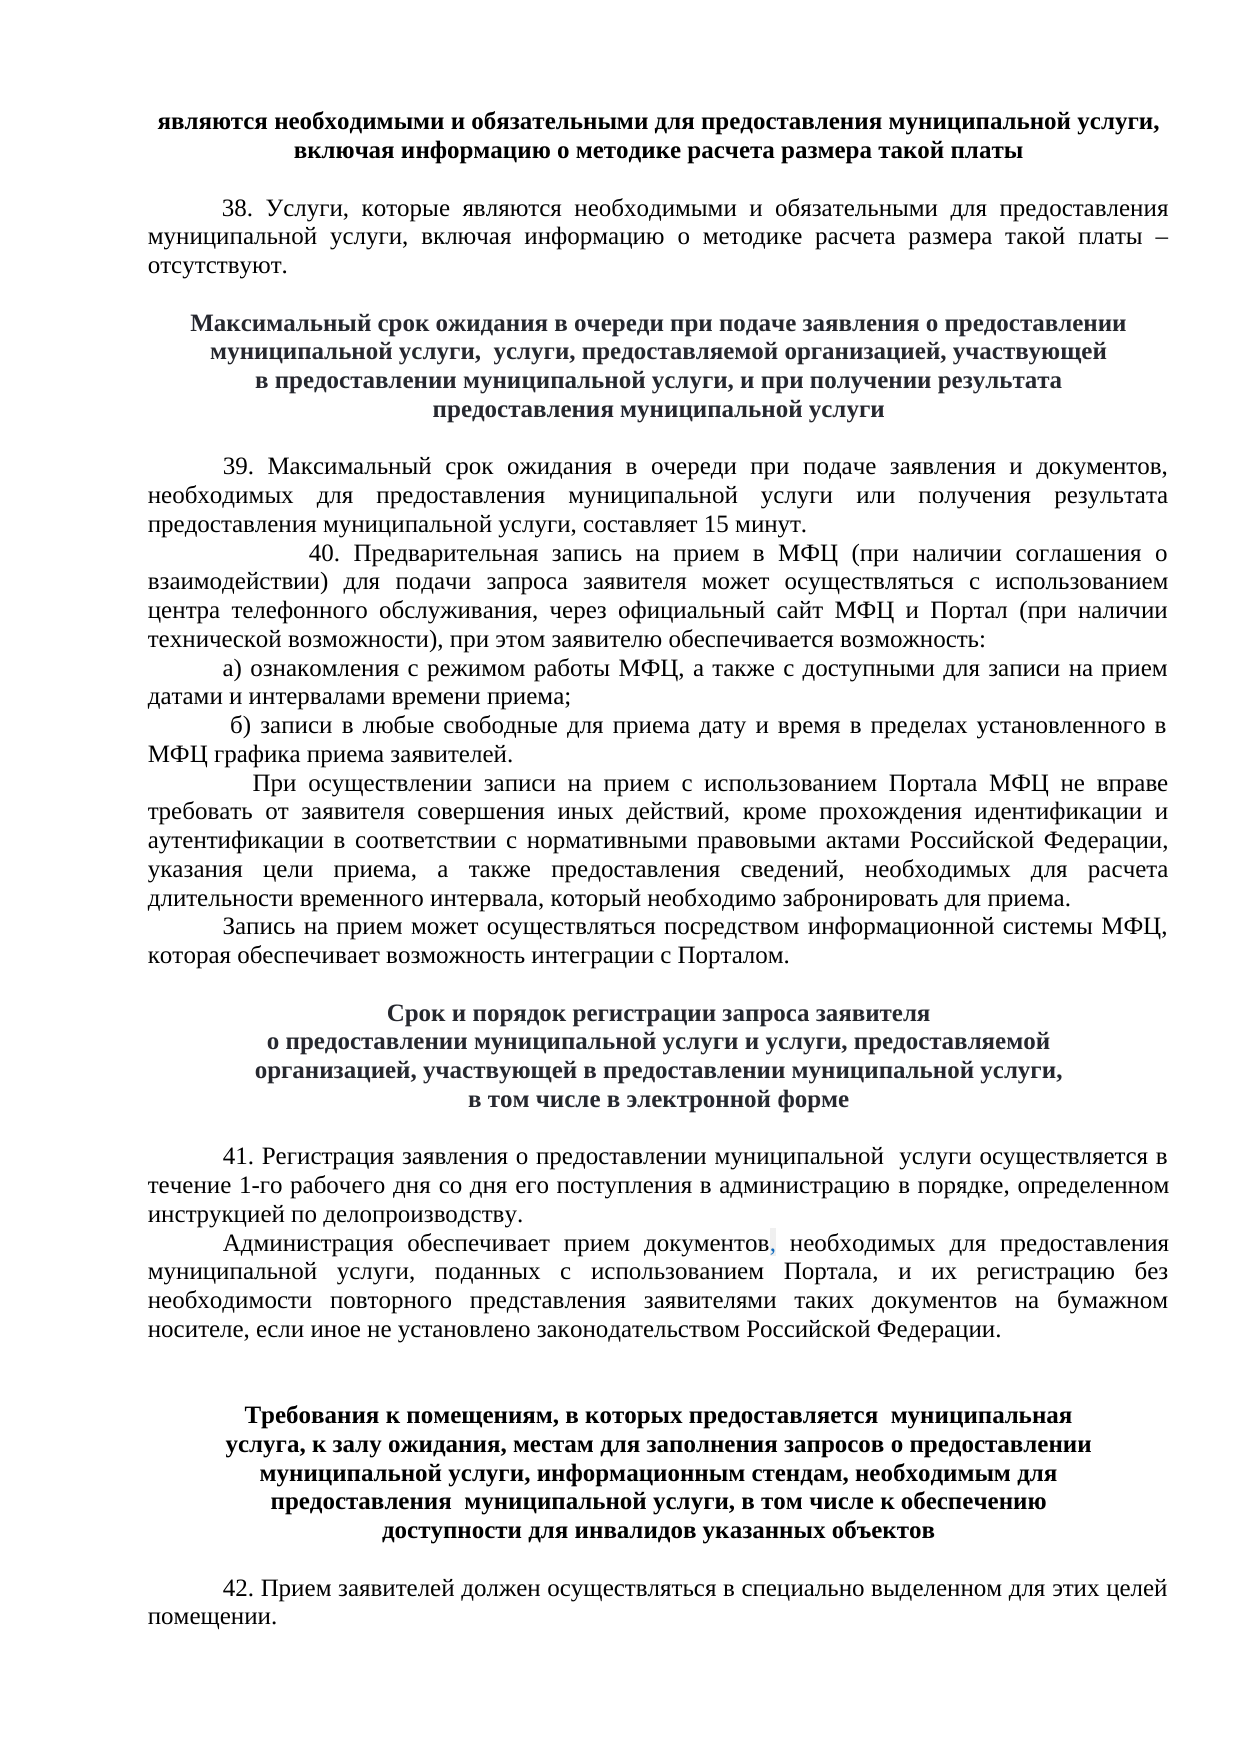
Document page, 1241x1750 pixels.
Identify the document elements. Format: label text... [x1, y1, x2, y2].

subtitle в предоставлении муниципальной услуги, и при получении результата [148, 365, 1169, 394]
text предоставления муниципальной услуги, в том числе к обеспечению [148, 1486, 1169, 1515]
text 41. Регистрация заявления о предоставлении муниципальной услуги осуществляется в течение 1-го рабочего дня со дня его поступления в администрацию в порядке, определенном инструкцией по делопроизводству. [148, 1141, 1169, 1228]
text Запись на прием может осуществляться посредством информационной системы МФЦ, которая обеспечивает возможность интеграции с Порталом. [148, 911, 1169, 969]
text 39. Максимальный срок ожидания в очереди при подаче заявления и документов, необходимых для предоставления муниципальной услуги или получения результата предоставления муниципальной услуги, составляет 15 минут. [148, 451, 1169, 538]
text Администрация обеспечивает прием документов, необходимых для предоставления муниципальной услуги, поданных с использованием Портала, и их регистрацию без необходимости повторного представления заявителями таких документов на бумажном носителе, если иное не установлено законодательством Российской Федерации. [148, 1228, 1169, 1343]
text а) ознакомления с режимом работы МФЦ, а также с доступными для записи на прием датами и интервалами времени приема; [148, 653, 1169, 710]
text При осуществлении записи на прием с использованием Портала МФЦ не вправе требовать от заявителя совершения иных действий, кроме прохождения идентификации и аутентификации в соответствии с нормативными правовыми актами Российской Федерации, указания цели приема, а также предоставления сведений, необходимых для расчета длительности временного интервала, который необходимо забронировать для приема. [148, 768, 1169, 911]
subtitle Максимальный срок ожидания в очереди при подаче заявления о предоставлении муниципальной услуги, услуги, предоставляемой организацией, участвующей [148, 308, 1169, 365]
text 42. Прием заявителей должен осуществляться в специально выделенном для этих целей помещении. [148, 1573, 1169, 1630]
text Требования к помещениям, в которых предоставляется муниципальная [148, 1400, 1169, 1429]
text доступности для инвалидов указанных объектов [148, 1515, 1169, 1544]
text в том числе в электронной форме [148, 1084, 1169, 1113]
text услуга, к залу ожидания, местам для заполнения запросов о предоставлении муниципальной услуги, информационным стендам, необходимым для [148, 1429, 1169, 1486]
subtitle предоставления муниципальной услуги [148, 394, 1169, 423]
text 38. Услуги, которые являются необходимыми и обязательными для предоставления муниципальной услуги, включая информацию о методике расчета размера такой платы – отсутствуют. [148, 193, 1169, 279]
text организацией, участвующей в предоставлении муниципальной услуги, [148, 1055, 1169, 1084]
text б) записи в любые свободные для приема дату и время в пределах установленного в МФЦ графика приема заявителей. [148, 710, 1169, 768]
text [148, 106, 1169, 164]
text 40. Предварительная запись на прием в МФЦ (при наличии соглашения о взаимодействии) для подачи запроса заявителя может осуществляться с использованием центра телефонного обслуживания, через официальный сайт МФЦ и Портал (при наличии технической возможности), при этом заявителю обеспечивается возможность: [148, 538, 1169, 653]
text Срок и порядок регистрации запроса заявителя [148, 998, 1169, 1026]
text о предоставлении муниципальной услуги и услуги, предоставляемой [148, 1026, 1169, 1055]
